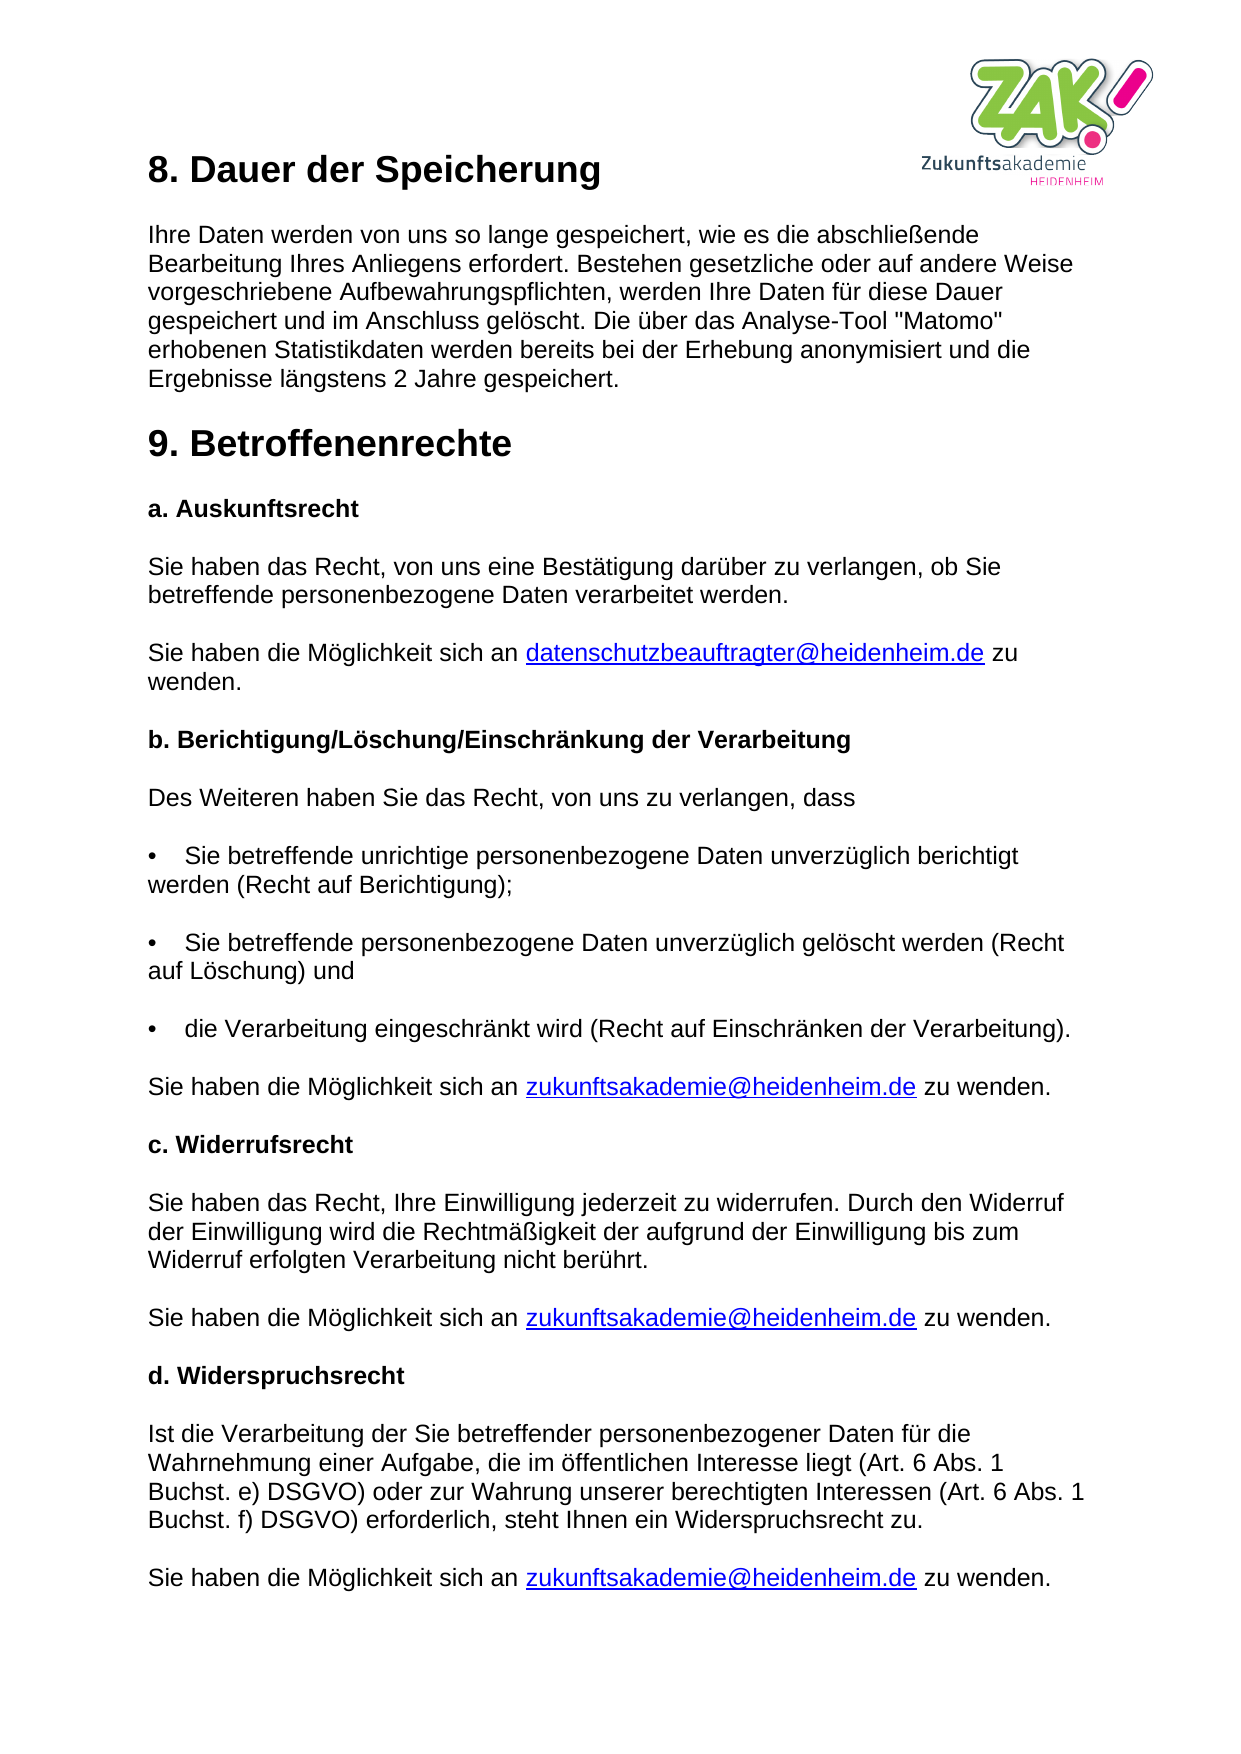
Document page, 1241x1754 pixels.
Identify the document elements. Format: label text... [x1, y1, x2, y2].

text b. Berichtigung/Löschung/Einschränkung der Verarbeitung [148, 725, 1093, 754]
text • Sie betreffende personenbezogene Daten unverzüglich gelöscht werden (Recht auf Löschung) und [148, 928, 1093, 985]
text Sie haben die Möglichkeit sich an zukunftsakademie@heidenheim.de zu wenden. [148, 1303, 1093, 1332]
text d. Widerspruchsrecht [148, 1361, 1093, 1390]
text a. Auskunftsrecht [148, 494, 1093, 523]
text Sie haben das Recht, Ihre Einwilligung jederzeit zu widerrufen. Durch den Widerruf der Einwilligung wird die Rechtmäßigkeit der aufgrund der Einwilligung bis zum Widerruf erfolgten Verarbeitung nicht berührt. [148, 1188, 1093, 1274]
text • die Verarbeitung eingeschränkt wird (Recht auf Einschränken der Verarbeitung). [148, 1014, 1093, 1043]
text Sie haben das Recht, von uns eine Bestätigung darüber zu verlangen, ob Sie betreffende personenbezogene Daten verarbeitet werden. [148, 552, 1093, 609]
text Des Weiteren haben Sie das Recht, von uns zu verlangen, dass [148, 783, 1093, 812]
text Ist die Verarbeitung der Sie betreffender personenbezogener Daten für die Wahrnehmung einer Aufgabe, die im öffentlichen Interesse liegt (Art. 6 Abs. 1 Buchst. e) DSGVO) oder zur Wahrung unserer berechtigten Interessen (Art. 6 Abs. 1 Buchst. f) DSGVO) erforderlich, steht Ihnen ein Widerspruchsrecht zu. [148, 1419, 1093, 1534]
text c. Widerrufsrecht [148, 1130, 1093, 1159]
text Sie haben die Möglichkeit sich an zukunftsakademie@heidenheim.de zu wenden. [148, 1563, 1093, 1592]
text • Sie betreffende unrichtige personenbezogene Daten unverzüglich berichtigt werden (Recht auf Berichtigung); [148, 841, 1093, 898]
text Ihre Daten werden von uns so lange gespeichert, wie es die abschließende Bearbeitung Ihres Anliegens erfordert. Bestehen gesetzliche oder auf andere Weise vorgeschriebene Aufbewahrungspflichten, werden Ihre Daten für diese Dauer gespeichert und im Anschluss gelöscht. Die über das Analyse-Tool "Matomo" erhobenen Statistikdaten werden bereits bei der Erhebung anonymisiert und die Ergebnisse längstens 2 Jahre gespeichert. [148, 220, 1093, 392]
text Sie haben die Möglichkeit sich an datenschutzbeauftragter@heidenheim.de zu wenden. [148, 638, 1093, 696]
text Sie haben die Möglichkeit sich an zukunftsakademie@heidenheim.de zu wenden. [148, 1072, 1093, 1101]
subtitle 8. Dauer der Speicherung [148, 148, 1093, 191]
subtitle 9. Betroffenenrechte [148, 422, 1093, 465]
